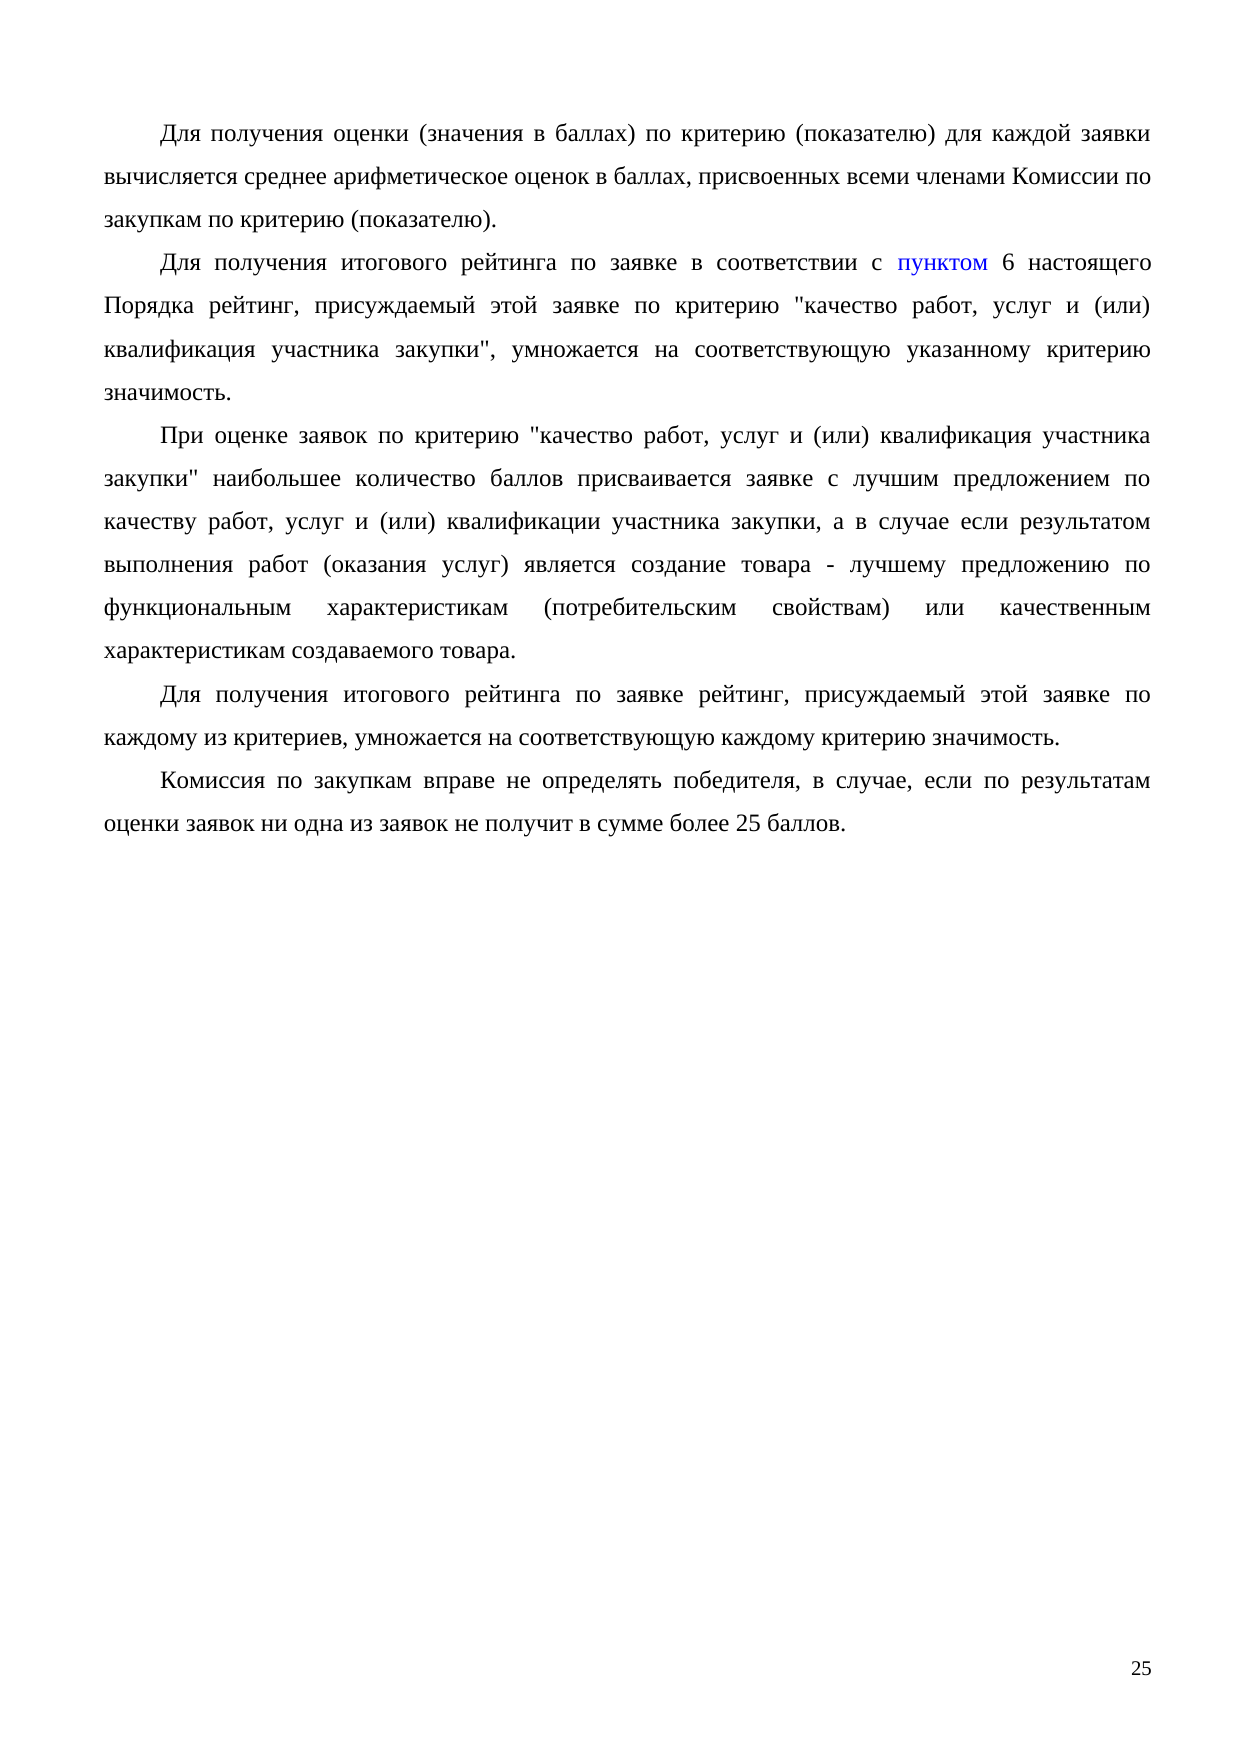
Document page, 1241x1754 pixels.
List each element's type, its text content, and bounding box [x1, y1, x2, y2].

text Для получения итогового рейтинга по заявке рейтинг, присуждаемый этой заявке по каждому из критериев, умножается на соответствующую каждому критерию значимость. [103, 679, 1152, 751]
text Для получения итогового рейтинга по заявке в соответствии с пунктом 6 настоящего Порядка рейтинг, присуждаемый этой заявке по критерию "качество работ, услуг и (или) квалификация участника закупки", умножается на соответствующую указанному критерию значимость. [103, 247, 1152, 406]
text Комиссия по закупкам вправе не определять победителя, в случае, если по результатам оценки заявок ни одна из заявок не получит в сумме более 25 баллов. [103, 765, 1152, 837]
text При оценке заявок по критерию "качество работ, услуг и (или) квалификация участника закупки" наибольшее количество баллов присваивается заявке с лучшим предложением по качеству работ, услуг и (или) квалификации участника закупки, а в случае если результатом выполнения работ (оказания услуг) является создание товара - лучшему предложению по функциональным характеристикам (потребительским свойствам) или качественным характеристикам создаваемого товара. [103, 420, 1152, 664]
text Для получения оценки (значения в баллах) по критерию (показателю) для каждой заявки вычисляется среднее арифметическое оценок в баллах, присвоенных всеми членами Комиссии по закупкам по критерию (показателю). [103, 118, 1152, 233]
